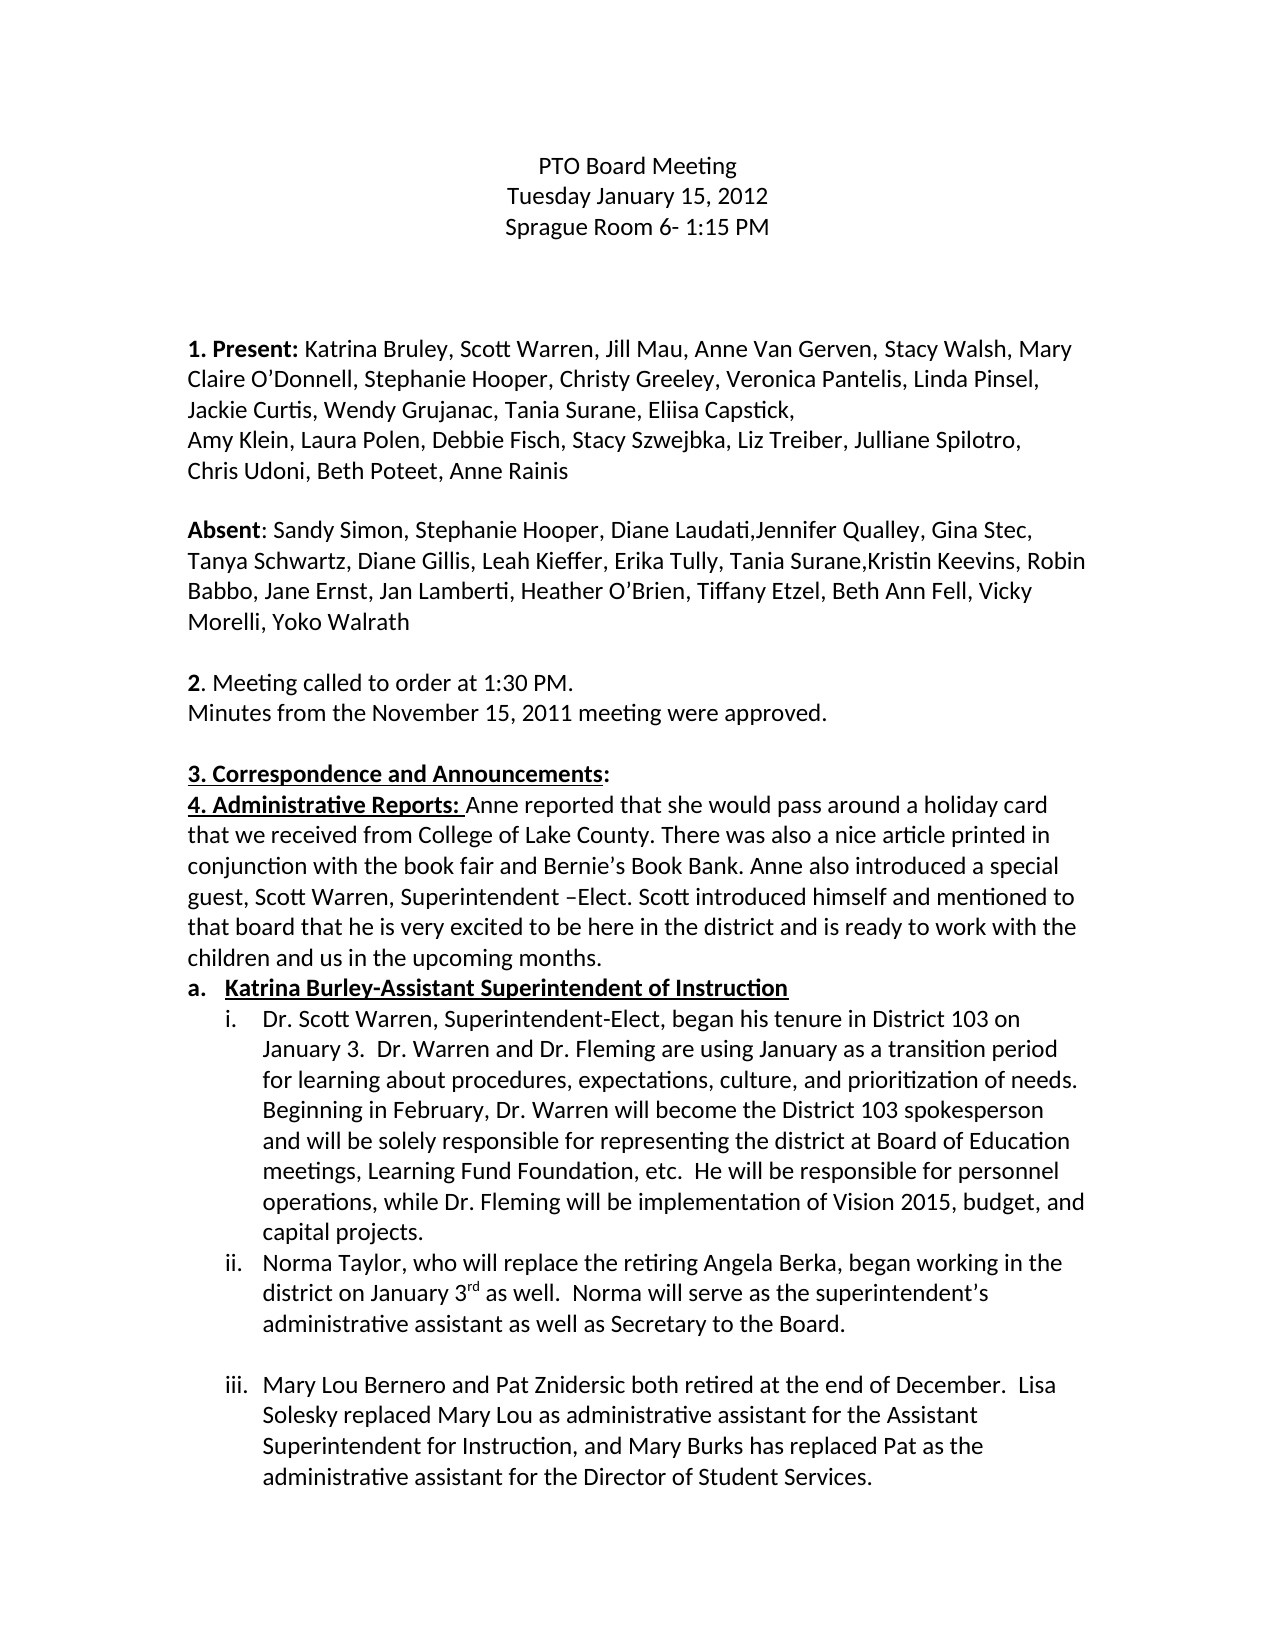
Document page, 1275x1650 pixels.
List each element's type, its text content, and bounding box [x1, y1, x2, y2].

text Chris Udoni, Beth Poteet, Anne Rainis [187, 455, 1087, 486]
text 2. Meeting called to order at 1:30 PM. [187, 667, 1087, 698]
text 3. Correspondence and Announcements: [187, 759, 1087, 789]
text Minutes from the November 15, 2011 meeting were approved. [187, 698, 1087, 728]
list Dr. Scott Warren, Superintendent-Elect, began his tenure in District 103 on January 3. Dr. Warren and Dr. Fleming are using January as a transition period for learning about procedures, expectations, culture, and prioritization of needs. Beginning in February, Dr. Warren will become the District 103 spokesperson and will be solely responsible for representing the district at Board of Education meetings, Learning Fund Foundation, etc. He will be responsible for personnel operations, while Dr. Fleming will be implementation of Vision 2015, budget, and capital projects. [225, 1003, 1087, 1247]
text Sprague Room 6- 1:15 PM [187, 211, 1087, 242]
text Amy Klein, Laura Polen, Debbie Fisch, Stacy Szwejbka, Liz Treiber, Julliane Spilotro, [187, 425, 1087, 455]
text 4. Administrative Reports: Anne reported that she would pass around a holiday card that we received from College of Lake County. There was also a nice article printed in conjunction with the book fair and Bernie’s Book Bank. Anne also introduced a special guest, Scott Warren, Superintendent –Elect. Scott introduced himself and mentioned to that board that he is very excited to be here in the district and is ready to work with the children and us in the upcoming months. [187, 789, 1087, 972]
text Absent: Sandy Simon, Stephanie Hooper, Diane Laudati,Jennifer Qualley, Gina Stec, Tanya Schwartz, Diane Gillis, Leah Kieffer, Erika Tully, Tania Surane,Kristin Keevins, Robin Babbo, Jane Ernst, Jan Lamberti, Heather O’Brien, Tiffany Etzel, Beth Ann Fell, Vicky Morelli, Yoko Walrath [187, 514, 1087, 637]
text PTO Board Meeting [187, 150, 1087, 181]
text Tuesday January 15, 2012 [187, 181, 1087, 211]
list Katrina Burley-Assistant Superintendent of Instruction [187, 972, 1087, 1003]
text 1. Present: Katrina Bruley, Scott Warren, Jill Mau, Anne Van Gerven, Stacy Walsh, Mary Claire O’Donnell, Stephanie Hooper, Christy Greeley, Veronica Pantelis, Linda Pinsel, Jackie Curtis, Wendy Grujanac, Tania Surane, Eliisa Capstick, [187, 333, 1087, 425]
list Mary Lou Bernero and Pat Znidersic both retired at the end of December. Lisa Solesky replaced Mary Lou as administrative assistant for the Assistant Superintendent for Instruction, and Mary Burks has replaced Pat as the administrative assistant for the Director of Student Services. [225, 1369, 1087, 1491]
list Norma Taylor, who will replace the retiring Angela Berka, began working in the district on January 3rd as well. Norma will serve as the superintendent’s administrative assistant as well as Secretary to the Board. [225, 1247, 1087, 1338]
